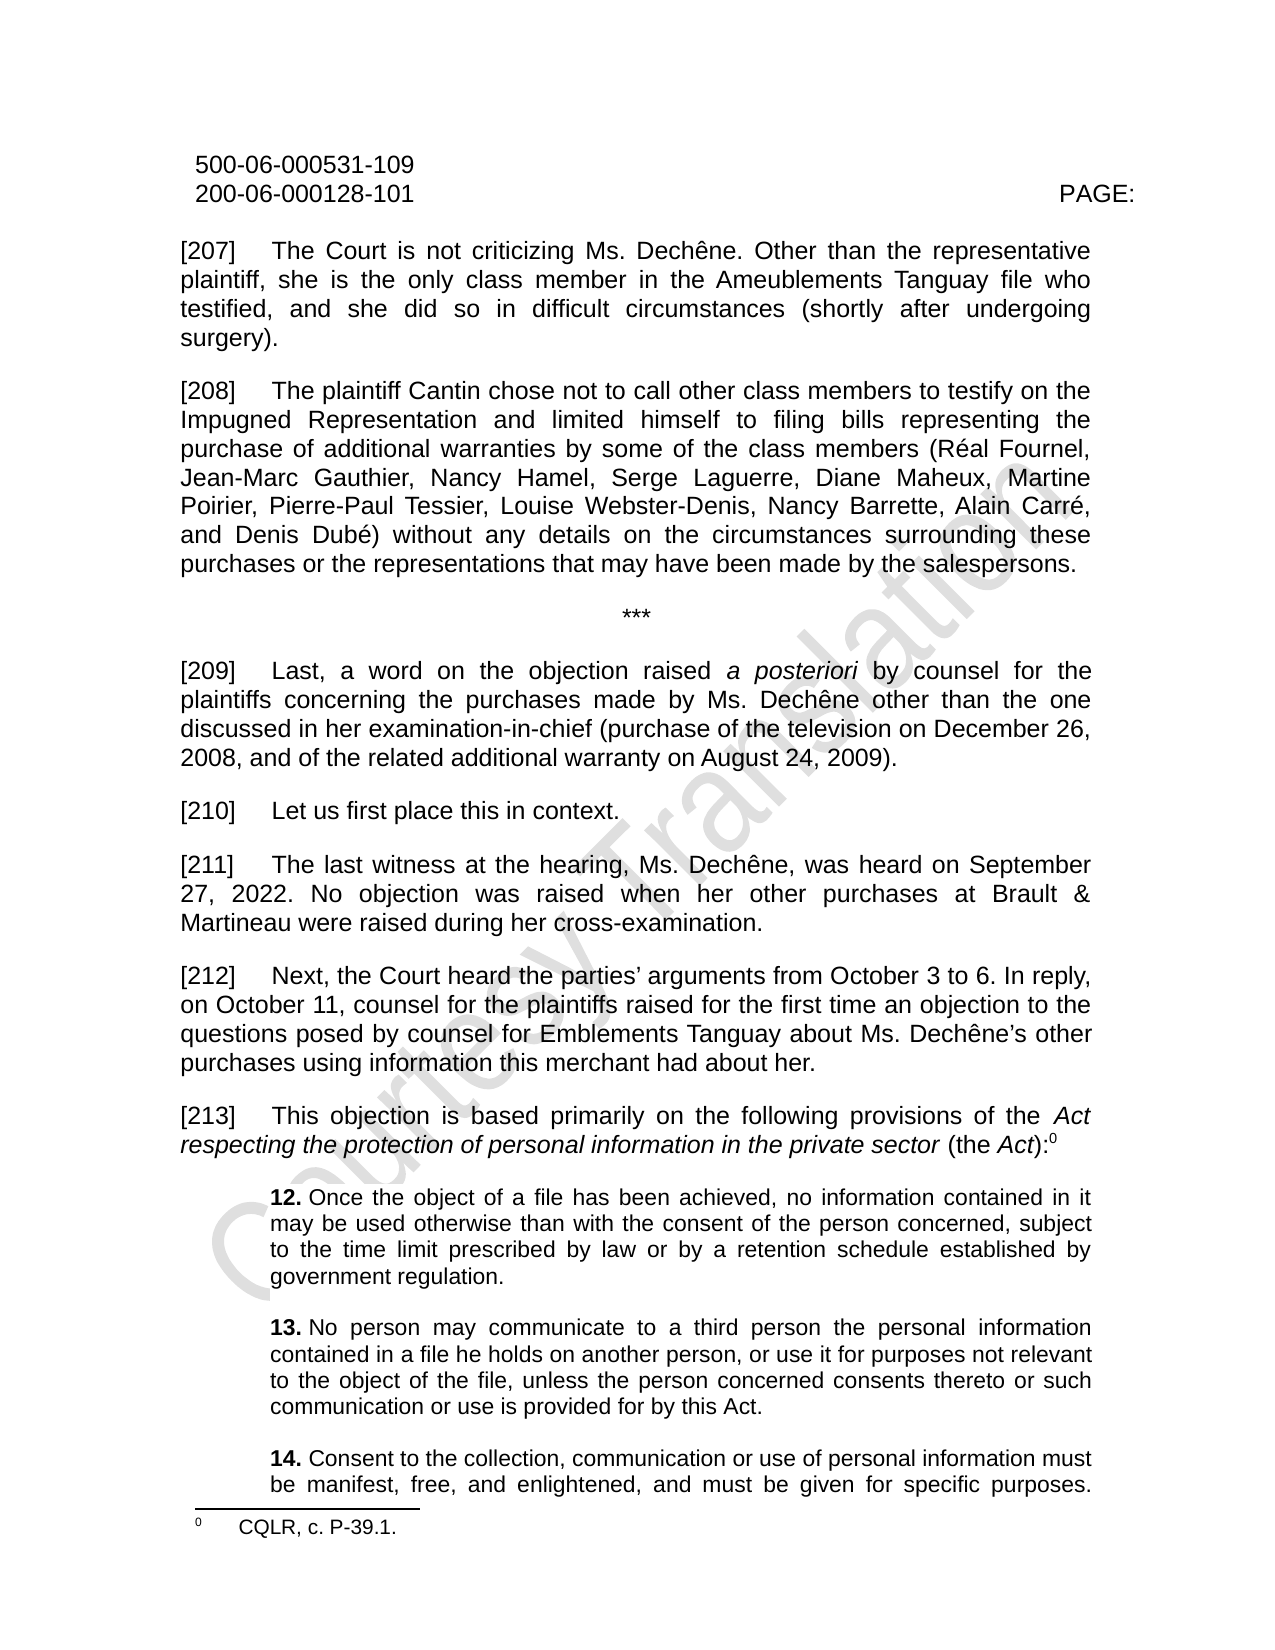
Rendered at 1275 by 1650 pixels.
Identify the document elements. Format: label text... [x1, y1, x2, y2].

list *** [180, 602, 1092, 631]
list Next, the Court heard the parties’ arguments from October 3 to 6. In reply, on October 11, counsel for the plaintiffs raised for the first time an objection to the questions posed by counsel for Emblements Tanguay about Ms. Dechêne’s other purchases using information this merchant had about her. [180, 961, 1092, 1076]
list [270, 1444, 1092, 1497]
list 13. No person may communicate to a third person the personal information contained in a file he holds on another person, or use it for purposes not relevant to the object of the file, unless the person concerned consents thereto or such communication or use is provided for by this Act. [270, 1314, 1092, 1419]
list The last witness at the hearing, Ms. Dechêne, was heard on September 27, 2022. No objection was raised when her other purchases at Brault & Martineau were raised during her cross-examination. [180, 850, 1092, 936]
list Last, a word on the objection raised a posteriori by counsel for the plaintiffs concerning the purchases made by Ms. Dechêne other than the one discussed in her examination-in-chief (purchase of the television on December 26, 2008, and of the related additional warranty on August 24, 2009). [180, 656, 1092, 771]
list 12. Once the object of a file has been achieved, no information contained in it may be used otherwise than with the consent of the person concerned, subject to the time limit prescribed by law or by a retention schedule established by government regulation. [270, 1184, 1092, 1289]
list Let us first place this in context. [180, 796, 1092, 825]
list The plaintiff Cantin chose not to call other class members to testify on the Impugned Representation and limited himself to filing bills representing the purchase of additional warranties by some of the class members (Réal Fournel, Jean-Marc Gauthier, Nancy Hamel, Serge Laguerre, Diane Maheux, Martine Poirier, Pierre-Paul Tessier, Louise Webster-Denis, Nancy Barrette, Alain Carré, and Denis Dubé) without any details on the circumstances surrounding these purchases or the representations that may have been made by the salespersons. [180, 376, 1092, 577]
list This objection is based primarily on the following provisions of the Act respecting the protection of personal information in the private sector (the Act): [180, 1101, 1092, 1159]
list The Court is not criticizing Ms. Dechêne. Other than the representative plaintiff, she is the only class member in the Ameublements Tanguay file who testified, and she did so in difficult circumstances (shortly after undergoing surgery). [180, 236, 1092, 351]
